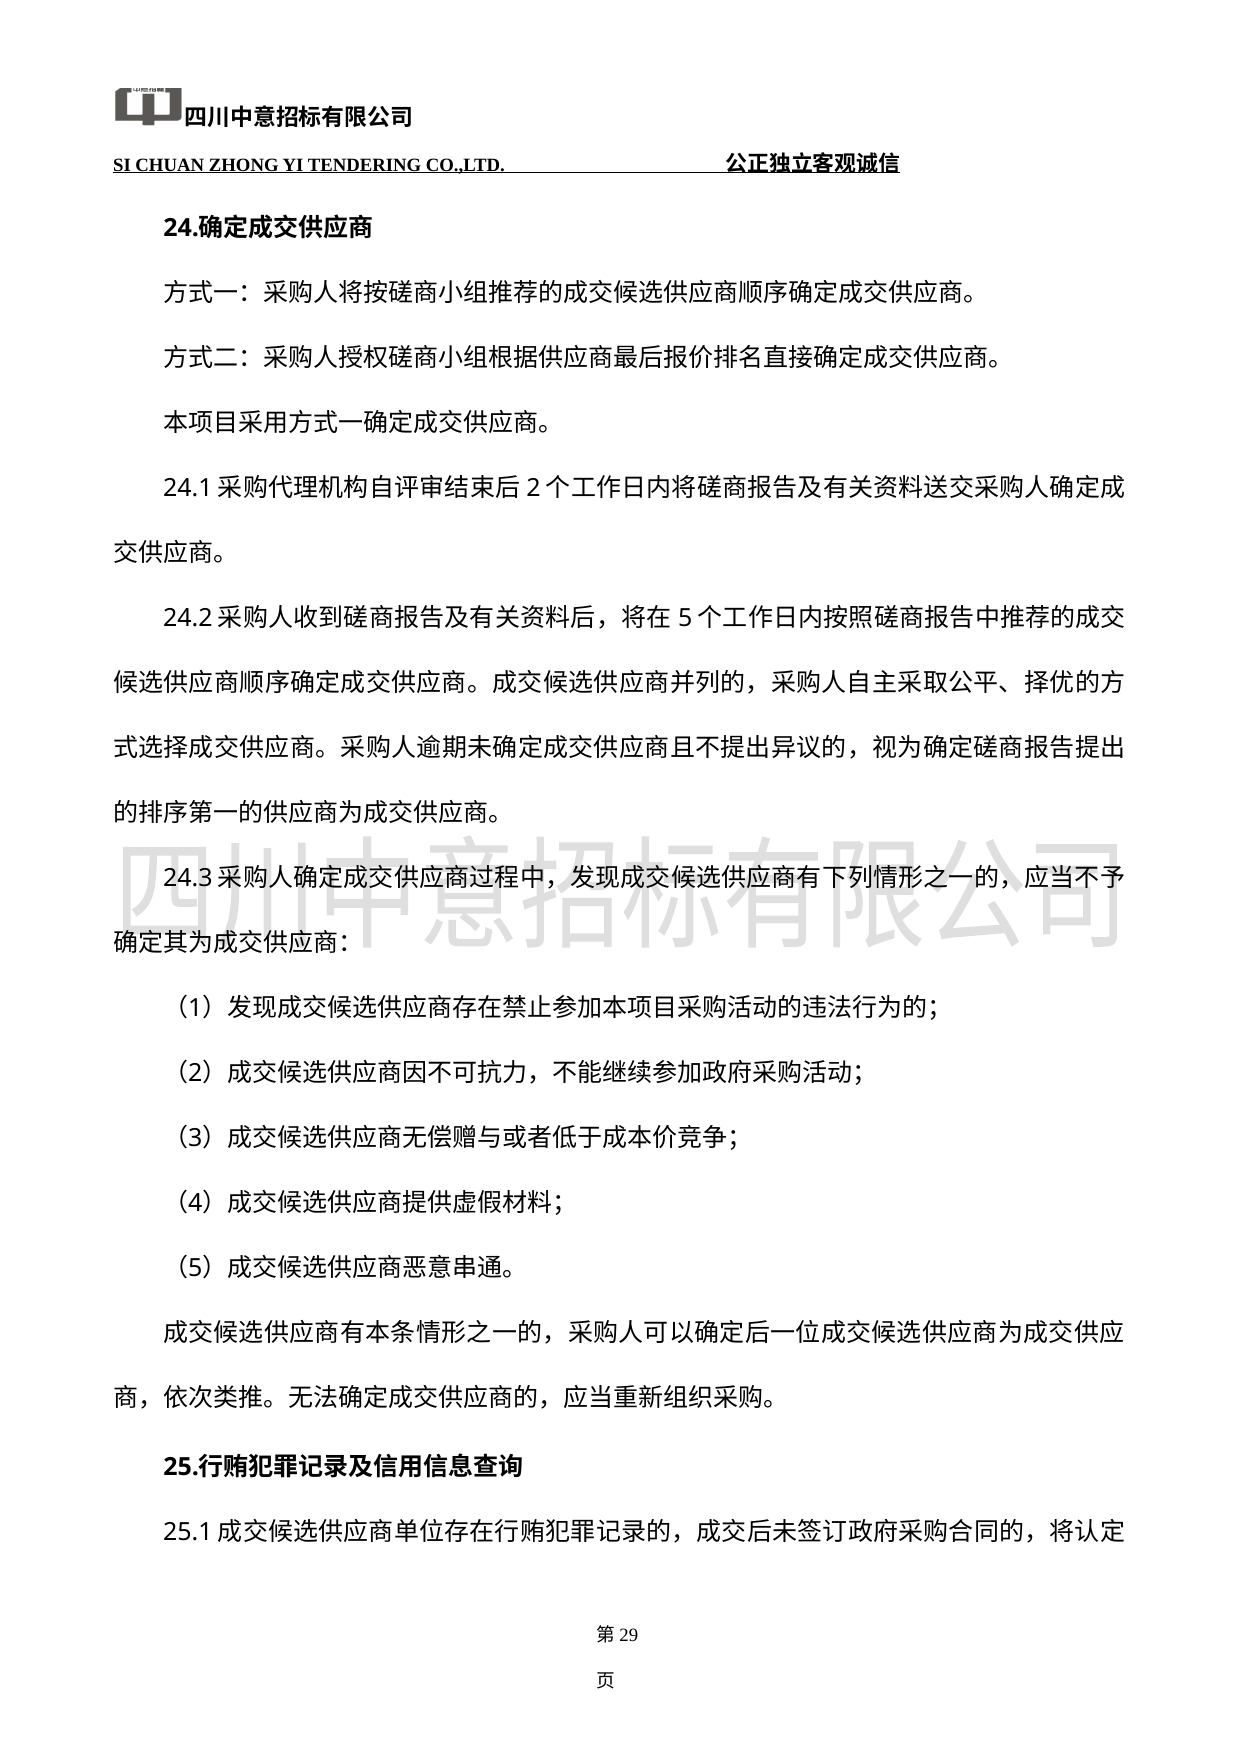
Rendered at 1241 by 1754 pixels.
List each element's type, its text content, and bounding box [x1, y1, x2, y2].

text 成交候选供应商有本条情形之一的，采购人可以确定后一位成交候选供应商为成交供应商，依次类推。无法确定成交供应商的，应当重新组织采购。 [113, 1298, 1127, 1428]
text （5）成交候选供应商恶意串通。 [113, 1233, 1127, 1298]
text 方式一：采购人将按磋商小组推荐的成交候选供应商顺序确定成交供应商。 [113, 258, 1127, 323]
subtitle 24.确定成交供应商 [113, 193, 1127, 258]
text 方式二：采购人授权磋商小组根据供应商最后报价排名直接确定成交供应商。 [113, 323, 1127, 388]
text （3）成交候选供应商无偿赠与或者低于成本价竞争； [113, 1103, 1127, 1168]
text 24.2采购人收到磋商报告及有关资料后，将在5个工作日内按照磋商报告中推荐的成交候选供应商顺序确定成交供应商。成交候选供应商并列的，采购人自主采取公平、择优的方式选择成交供应商。采购人逾期未确定成交供应商且不提出异议的，视为确定磋商报告提出的排序第一的供应商为成交供应商。 [113, 583, 1127, 843]
text （1）发现成交候选供应商存在禁止参加本项目采购活动的违法行为的； [113, 973, 1127, 1038]
picture [112, 88, 185, 126]
text 24.1采购代理机构自评审结束后2个工作日内将磋商报告及有关资料送交采购人确定成交供应商。 [113, 453, 1127, 583]
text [113, 1497, 1127, 1562]
text （4）成交候选供应商提供虚假材料； [113, 1168, 1127, 1233]
subtitle 25.行贿犯罪记录及信用信息查询 [113, 1432, 1127, 1497]
text （2）成交候选供应商因不可抗力，不能继续参加政府采购活动； [113, 1038, 1127, 1103]
text 本项目采用方式一确定成交供应商。 [113, 388, 1127, 453]
text 24.3采购人确定成交供应商过程中，发现成交候选供应商有下列情形之一的，应当不予确定其为成交供应商： [113, 843, 1127, 973]
